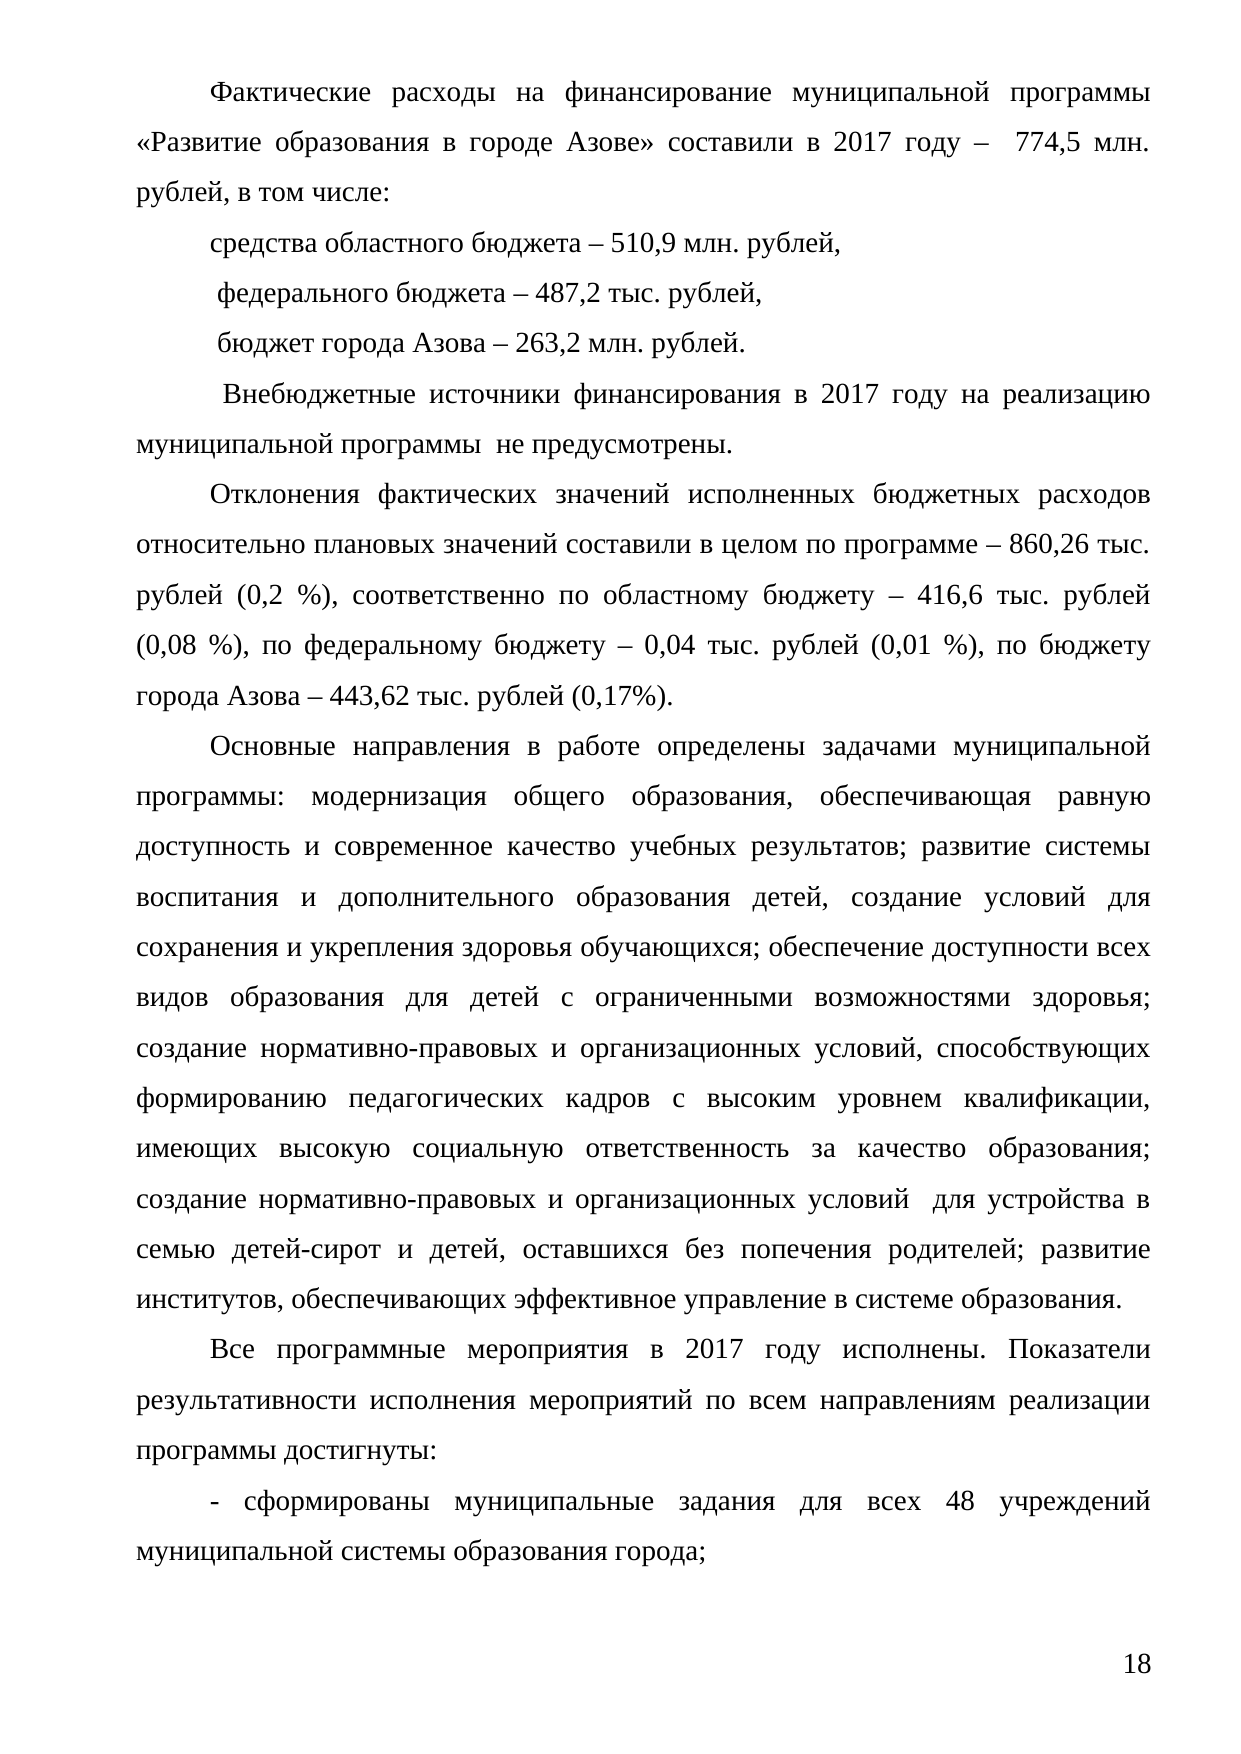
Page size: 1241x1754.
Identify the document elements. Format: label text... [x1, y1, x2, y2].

text Фактические расходы на финансирование муниципальной программы «Развитие образования в городе Азове» составили в 2017 году – 774,5 млн. рублей, в том числе: [136, 74, 1152, 208]
text средства областного бюджета – 510,9 млн. рублей, [136, 225, 1152, 258]
text Все программные мероприятия в 2017 году исполнены. Показатели результативности исполнения мероприятий по всем направлениям реализации программы достигнуты: [136, 1332, 1152, 1466]
text Внебюджетные источники финансирования в 2017 году на реализацию муниципальной программы не предусмотрены. [136, 376, 1152, 459]
text Основные направления в работе определены задачами муниципальной программы: модернизация общего образования, обеспечивающая равную доступность и современное качество учебных результатов; развитие системы воспитания и дополнительного образования детей, создание условий для сохранения и укрепления здоровья обучающихся; обеспечение доступности всех видов образования для детей с ограниченными возможностями здоровья; создание нормативно-правовых и организационных условий, способствующих формированию педагогических кадров с высоким уровнем квалификации, имеющих высокую социальную ответственность за качество образования; создание нормативно-правовых и организационных условий для устройства в семью детей-сирот и детей, оставшихся без попечения родителей; развитие институтов, обеспечивающих эффективное управление в системе образования. [136, 728, 1152, 1315]
text Отклонения фактических значений исполненных бюджетных расходов относительно плановых значений составили в целом по программе – 860,26 тыс. рублей (0,2 %), соответственно по областному бюджету – 416,6 тыс. рублей (0,08 %), по федеральному бюджету – 0,04 тыс. рублей (0,01 %), по бюджету города Азова – 443,62 тыс. рублей (0,17%). [136, 476, 1152, 711]
text бюджет города Азова – 263,2 млн. рублей. [136, 325, 1152, 359]
text федерального бюджета – 487,2 тыс. рублей, [136, 275, 1152, 309]
text - сформированы муниципальные задания для всех 48 учреждений муниципальной системы образования города; [136, 1483, 1152, 1566]
